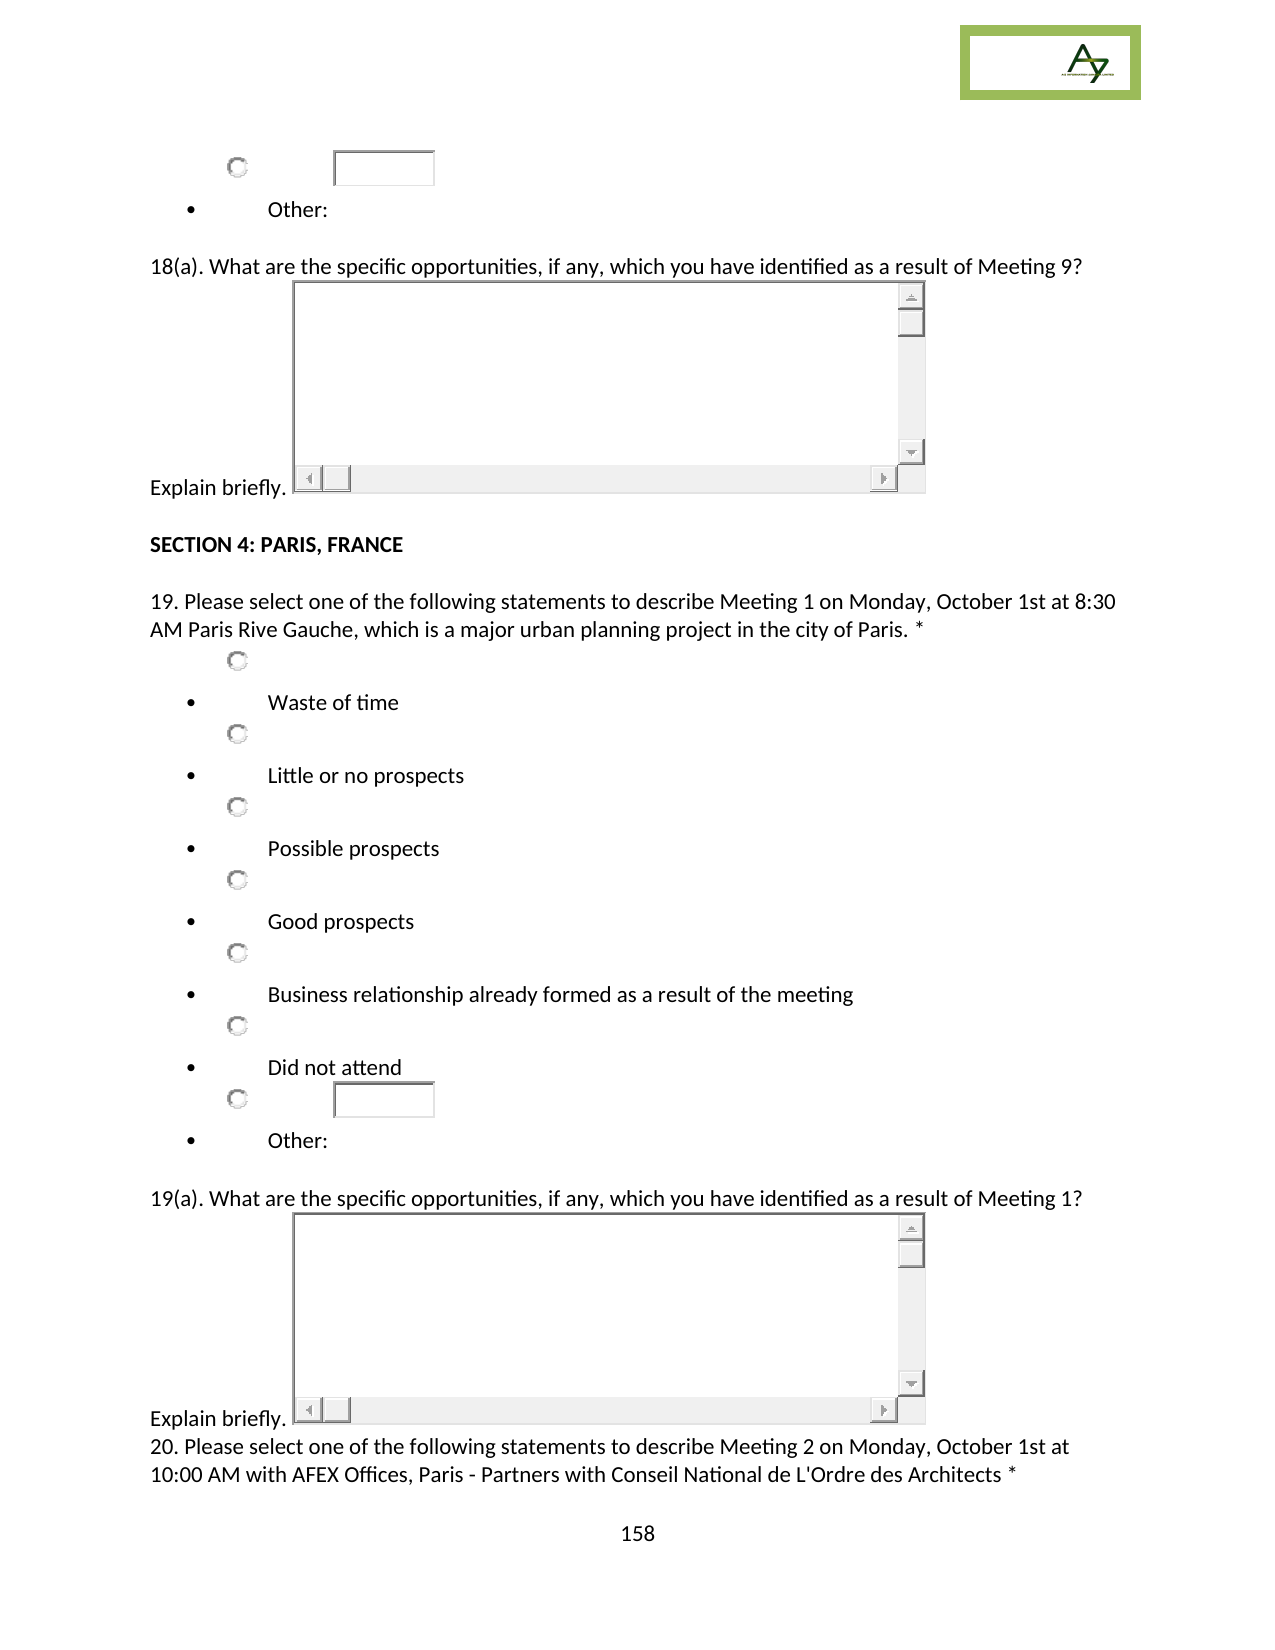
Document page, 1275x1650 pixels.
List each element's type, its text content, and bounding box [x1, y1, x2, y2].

list Business relationship already formed as a result of the meeting [187, 935, 1125, 1008]
list Waste of time [187, 643, 1125, 716]
text 18(a). What are the specific opportunities, if any, which you have identified as a result of Meeting 9? Explain briefly. [150, 252, 1125, 501]
text 19(a). What are the specific opportunities, if any, which you have identified as a result of Meeting 1? Explain briefly. [150, 1184, 1125, 1432]
text 20. Please select one of the following statements to describe Meeting 2 on Monday, October 1st at 10:00 AM with AFEX Offices, Paris - Partners with Conseil National de L'Ordre des Architects * [150, 1432, 1125, 1488]
list Other: [187, 150, 1125, 223]
list Other: [187, 1081, 1125, 1154]
text 19. Please select one of the following statements to describe Meeting 1 on Monday, October 1st at 8:30 AM Paris Rive Gauche, which is a major urban planning project in the city of Paris. * [150, 587, 1125, 643]
list Possible prospects [187, 789, 1125, 862]
list Good prospects [187, 862, 1125, 935]
list Little or no prospects [187, 716, 1125, 789]
picture [1060, 43, 1115, 83]
text SECTION 4: PARIS, FRANCE [150, 530, 1125, 558]
list Did not attend [187, 1008, 1125, 1081]
